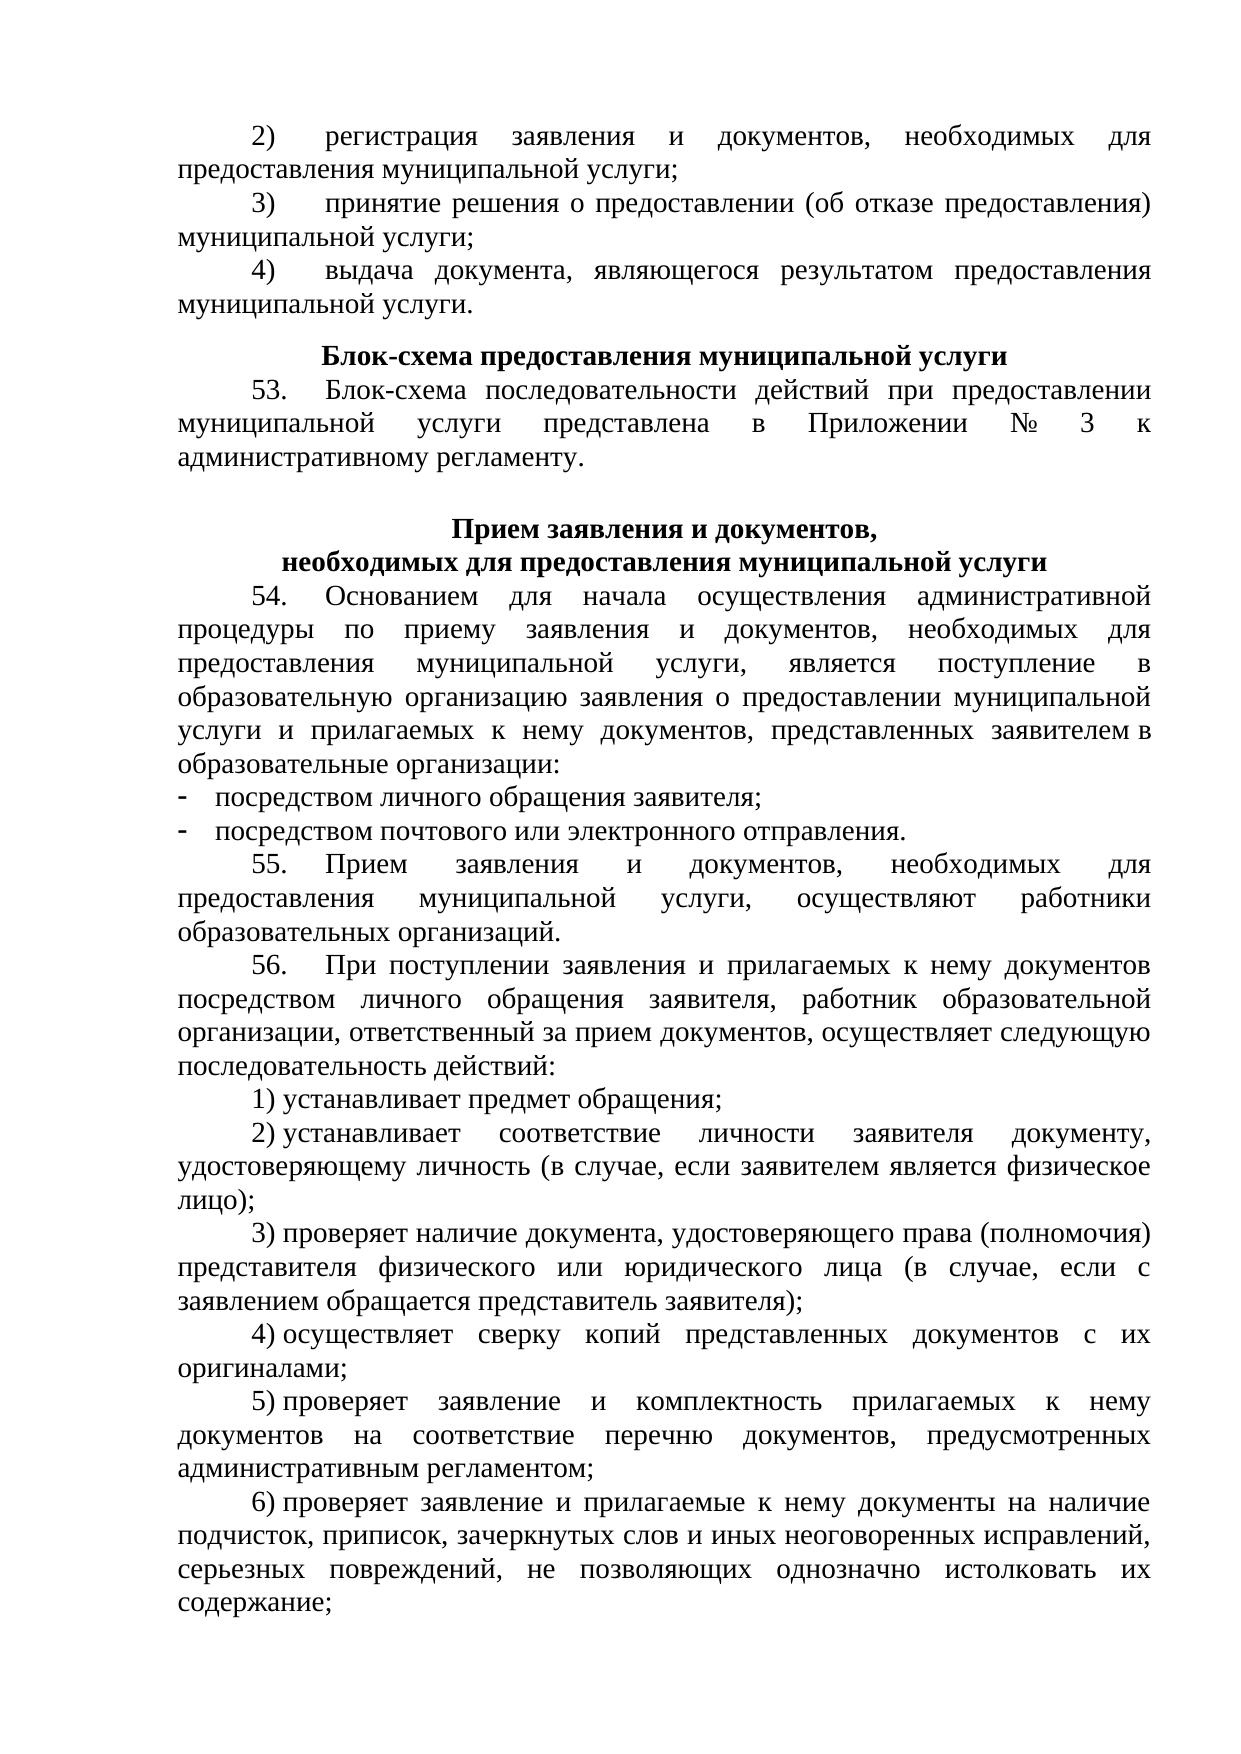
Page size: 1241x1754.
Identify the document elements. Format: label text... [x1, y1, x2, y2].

text необходимых для предоставления муниципальной услуги [177, 544, 1152, 578]
text 2) устанавливает соответствие личности заявителя документу, удостоверяющему личность (в случае, если заявителем является физическое лицо); [177, 1115, 1152, 1216]
text 1) устанавливает предмет обращения; [177, 1081, 1152, 1115]
list выдача документа, являющегося результатом предоставления муниципальной услуги. [177, 252, 1152, 319]
list Блок-схема последовательности действий при предоставлении муниципальной услуги представлена в Приложении № 3 к административному регламенту. [177, 372, 1152, 473]
list принятие решения о предоставлении (об отказе предоставления) муниципальной услуги; [177, 185, 1152, 252]
list Прием заявления и документов, необходимых для предоставления муниципальной услуги, осуществляют работники образовательных организаций. [177, 847, 1152, 947]
list посредством почтового или электронного отправления. [177, 813, 1152, 847]
text Блок-схема предоставления муниципальной услуги [177, 338, 1152, 372]
text 3) проверяет наличие документа, удостоверяющего права (полномочия) представителя физического или юридического лица (в случае, если с заявлением обращается представитель заявителя); [177, 1216, 1152, 1316]
list регистрация заявления и документов, необходимых для предоставления муниципальной услуги; [177, 118, 1152, 185]
list посредством личного обращения заявителя; [177, 779, 1152, 813]
list При поступлении заявления и прилагаемых к нему документов посредством личного обращения заявителя, работник образовательной организации, ответственный за прием документов, осуществляет следующую последовательность действий: [177, 947, 1152, 1081]
list Основанием для начала осуществления административной процедуры по приему заявления и документов, необходимых для предоставления муниципальной услуги, является поступление в образовательную организацию заявления о предоставлении муниципальной услуги и прилагаемых к нему документов, представленных заявителем в образовательные организации: [177, 578, 1152, 779]
text Прием заявления и документов, [177, 511, 1152, 544]
text 4) осуществляет сверку копий представленных документов с их оригиналами; [177, 1316, 1152, 1383]
text 5) проверяет заявление и комплектность прилагаемых к нему документов на соответствие перечню документов, предусмотренных административным регламентом; [177, 1383, 1152, 1484]
text 6) проверяет заявление и прилагаемые к нему документы на наличие подчисток, приписок, зачеркнутых слов и иных неоговоренных исправлений, серьезных повреждений, не позволяющих однозначно истолковать их содержание; [177, 1484, 1152, 1618]
